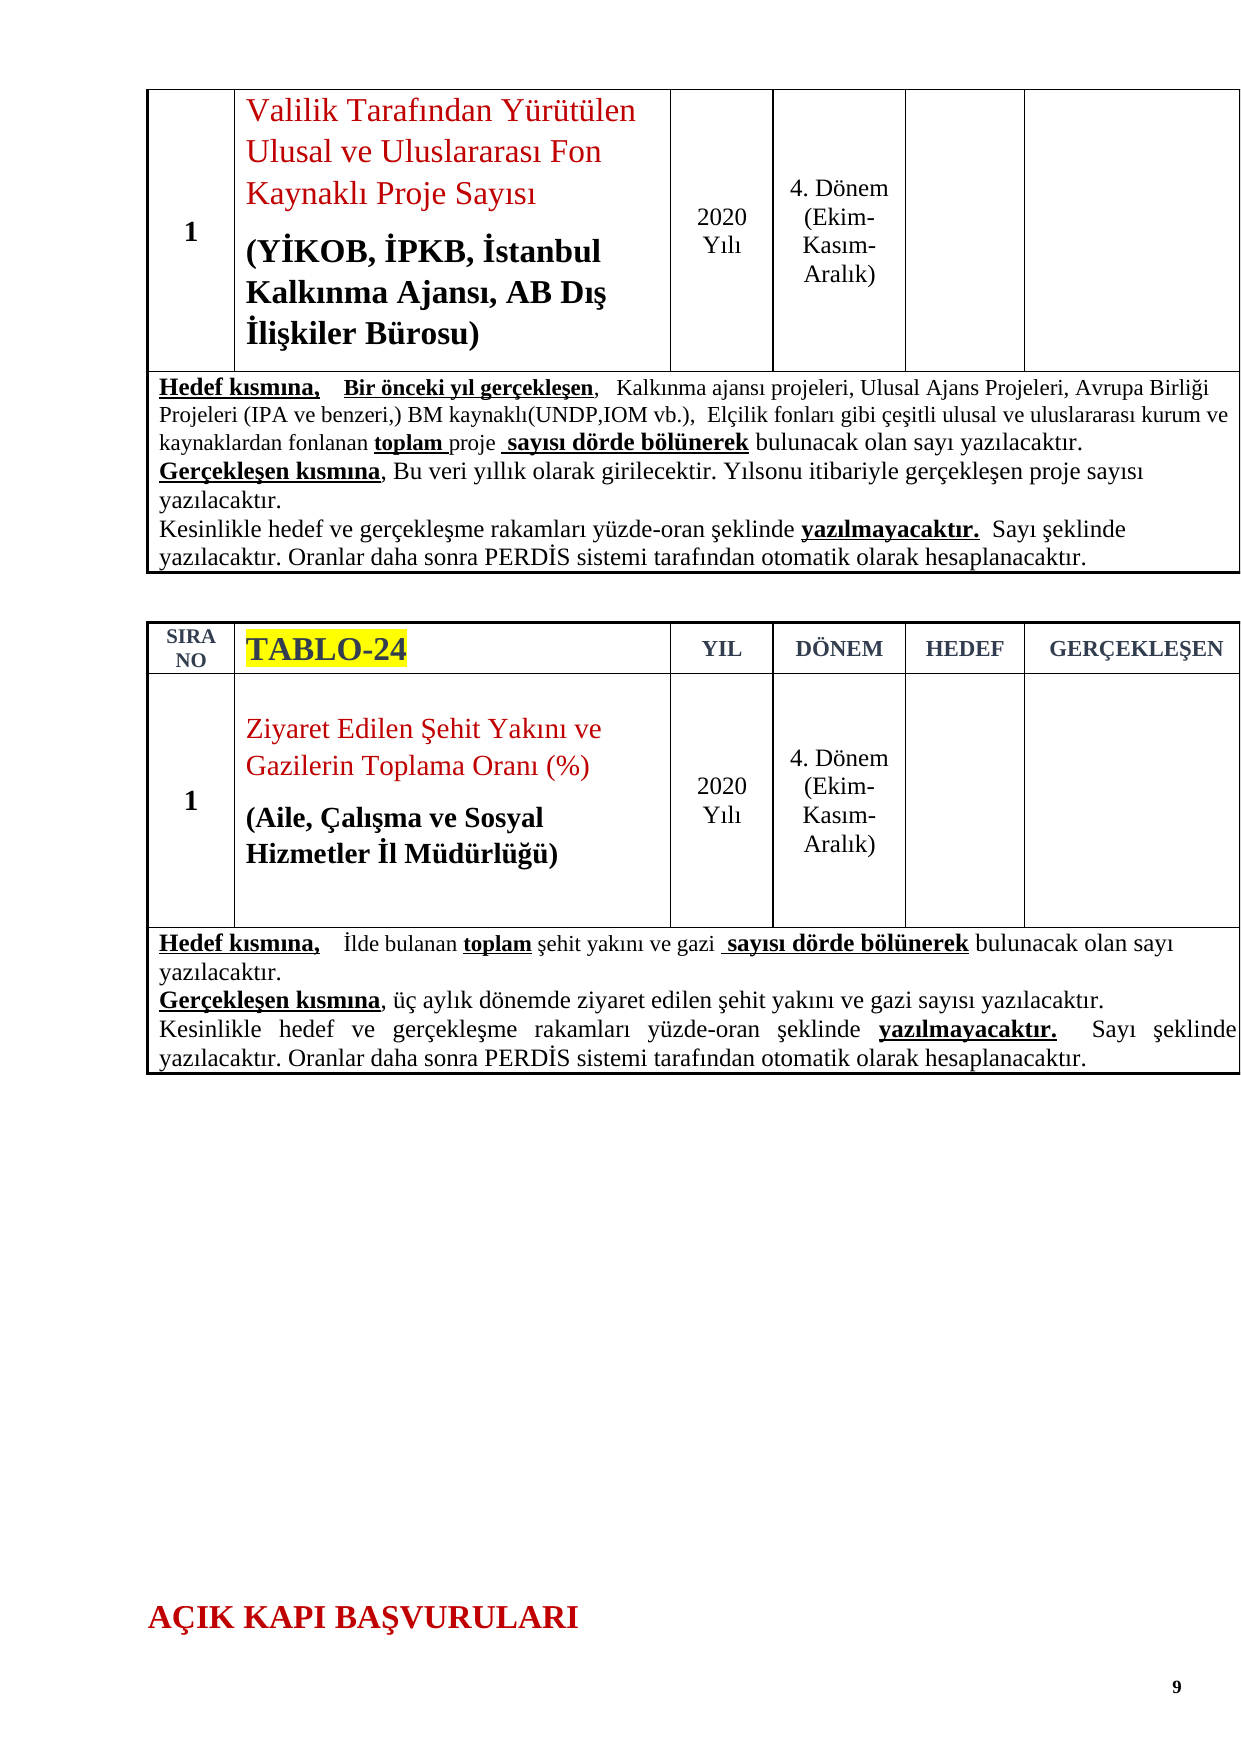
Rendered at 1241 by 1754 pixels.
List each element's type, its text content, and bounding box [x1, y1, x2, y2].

table_cell 2020 Yılı [671, 90, 772, 371]
table_cell 2020 Yılı [671, 674, 772, 926]
table_cell Valilik Tarafından Yürütülen Ulusal ve Uluslararası Fon Kaynaklı Proje Sayısı (YİKOB, İPKB, İstanbul Kalkınma Ajansı, AB Dış İlişkiler Bürosu) [235, 90, 670, 371]
table_cell 1 [149, 674, 234, 926]
table_header YIL [671, 624, 772, 672]
table_header SIRA NO [149, 624, 234, 672]
table_cell Hedef kısmına, İlde bulanan toplam şehit yakını ve gazi sayısı dörde bölünerek bulunacak olan sayı yazılacaktır. Gerçekleşen kısmına, üç aylık dönemde ziyaret edilen şehit yakını ve gazi sayısı yazılacaktır. Kesinlikle hedef ve gerçekleşme rakamları yüzde-oran şeklinde yazılmayacaktır. Sayı şeklinde yazılacaktır. Oranlar daha sonra PERDİS sistemi tarafından otomatik olarak hesaplanacaktır. [149, 928, 1239, 1072]
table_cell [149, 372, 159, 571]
table_cell [906, 674, 1024, 926]
table_cell [1025, 674, 1239, 926]
table_cell 1 [149, 90, 234, 371]
table_cell [1025, 90, 1239, 371]
table_header GERÇEKLEŞEN [1025, 624, 1239, 672]
text AÇIK KAPI BAŞVURULARI [148, 1597, 1181, 1635]
table_cell [906, 90, 1024, 371]
table_cell 4. Dönem (Ekim-Kasım-Aralık) [774, 674, 905, 926]
table_header HEDEF [906, 624, 1024, 672]
table_cell 4. Dönem (Ekim-Kasım-Aralık) [774, 90, 905, 371]
table_cell Ziyaret Edilen Şehit Yakını ve Gazilerin Toplama Oranı (%) (Aile, Çalışma ve Sosyal Hizmetler İl Müdürlüğü) [235, 674, 670, 926]
table_header DÖNEM [774, 624, 905, 672]
table_header TABLO-24 [235, 624, 670, 672]
